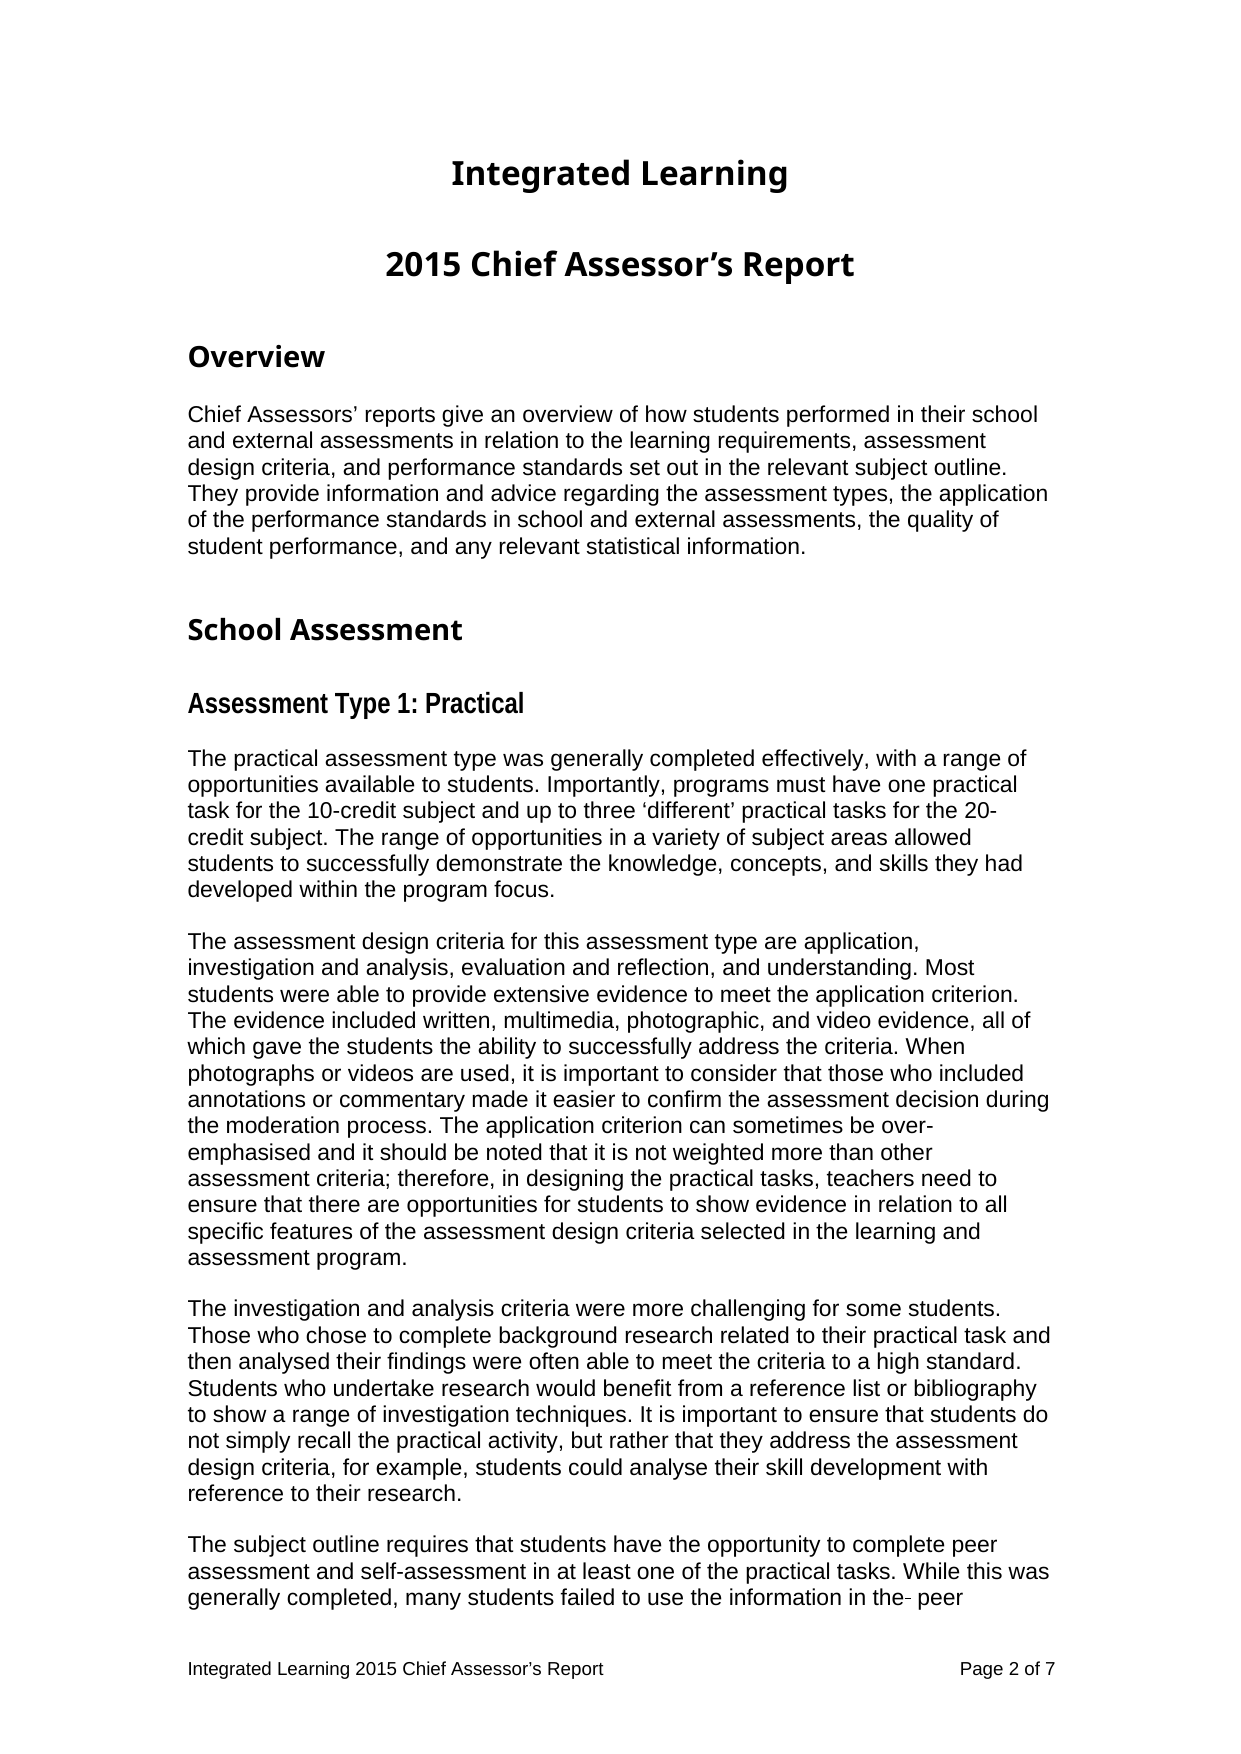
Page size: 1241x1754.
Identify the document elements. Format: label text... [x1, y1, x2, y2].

text The practical assessment type was generally completed effectively, with a range of opportunities available to students. Importantly, programs must have one practical task for the 10-credit subject and up to three ‘different’ practical tasks for the 20-credit subject. The range of opportunities in a variety of subject areas allowed students to successfully demonstrate the knowledge, concepts, and skills they had developed within the program focus. [187, 745, 1053, 903]
text The investigation and analysis criteria were more challenging for some students. Those who chose to complete background research related to their practical task and then analysed their findings were often able to meet the criteria to a high standard. Students who undertake research would benefit from a reference list or bibliography to show a range of investigation techniques. It is important to ensure that students do not simply recall the practical activity, but rather that they address the assessment design criteria, for example, students could analyse their skill development with reference to their research. [187, 1295, 1053, 1506]
subtitle Integrated Learning [187, 150, 1053, 195]
text The assessment design criteria for this assessment type are application, investigation and analysis, evaluation and reflection, and understanding. Most students were able to provide extensive evidence to meet the application criterion. The evidence included written, multimedia, photographic, and video evidence, all of which gave the students the ability to successfully address the criteria. When photographs or videos are used, it is important to consider that those who included annotations or commentary made it easier to confirm the assessment decision during the moderation process. The application criterion can sometimes be over-emphasised and it should be noted that it is not weighted more than other assessment criteria; therefore, in designing the practical tasks, teachers need to ensure that there are opportunities for students to show evidence in relation to all specific features of the assessment design criteria selected in the learning and assessment program. [187, 928, 1053, 1270]
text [187, 1531, 1053, 1610]
subtitle 2015 Chief Assessor’s Report [187, 241, 1053, 286]
subtitle Assessment Type 1: Practical [187, 686, 1053, 720]
text Chief Assessors’ reports give an overview of how students performed in their school and external assessments in relation to the learning requirements, assessment design criteria, and performance standards set out in the relevant subject outline. They provide information and advice regarding the assessment types, the application of the performance standards in school and external assessments, the quality of student performance, and any relevant statistical information. [187, 401, 1053, 559]
subtitle School Assessment [187, 609, 1053, 649]
subtitle Overview [187, 336, 1053, 376]
